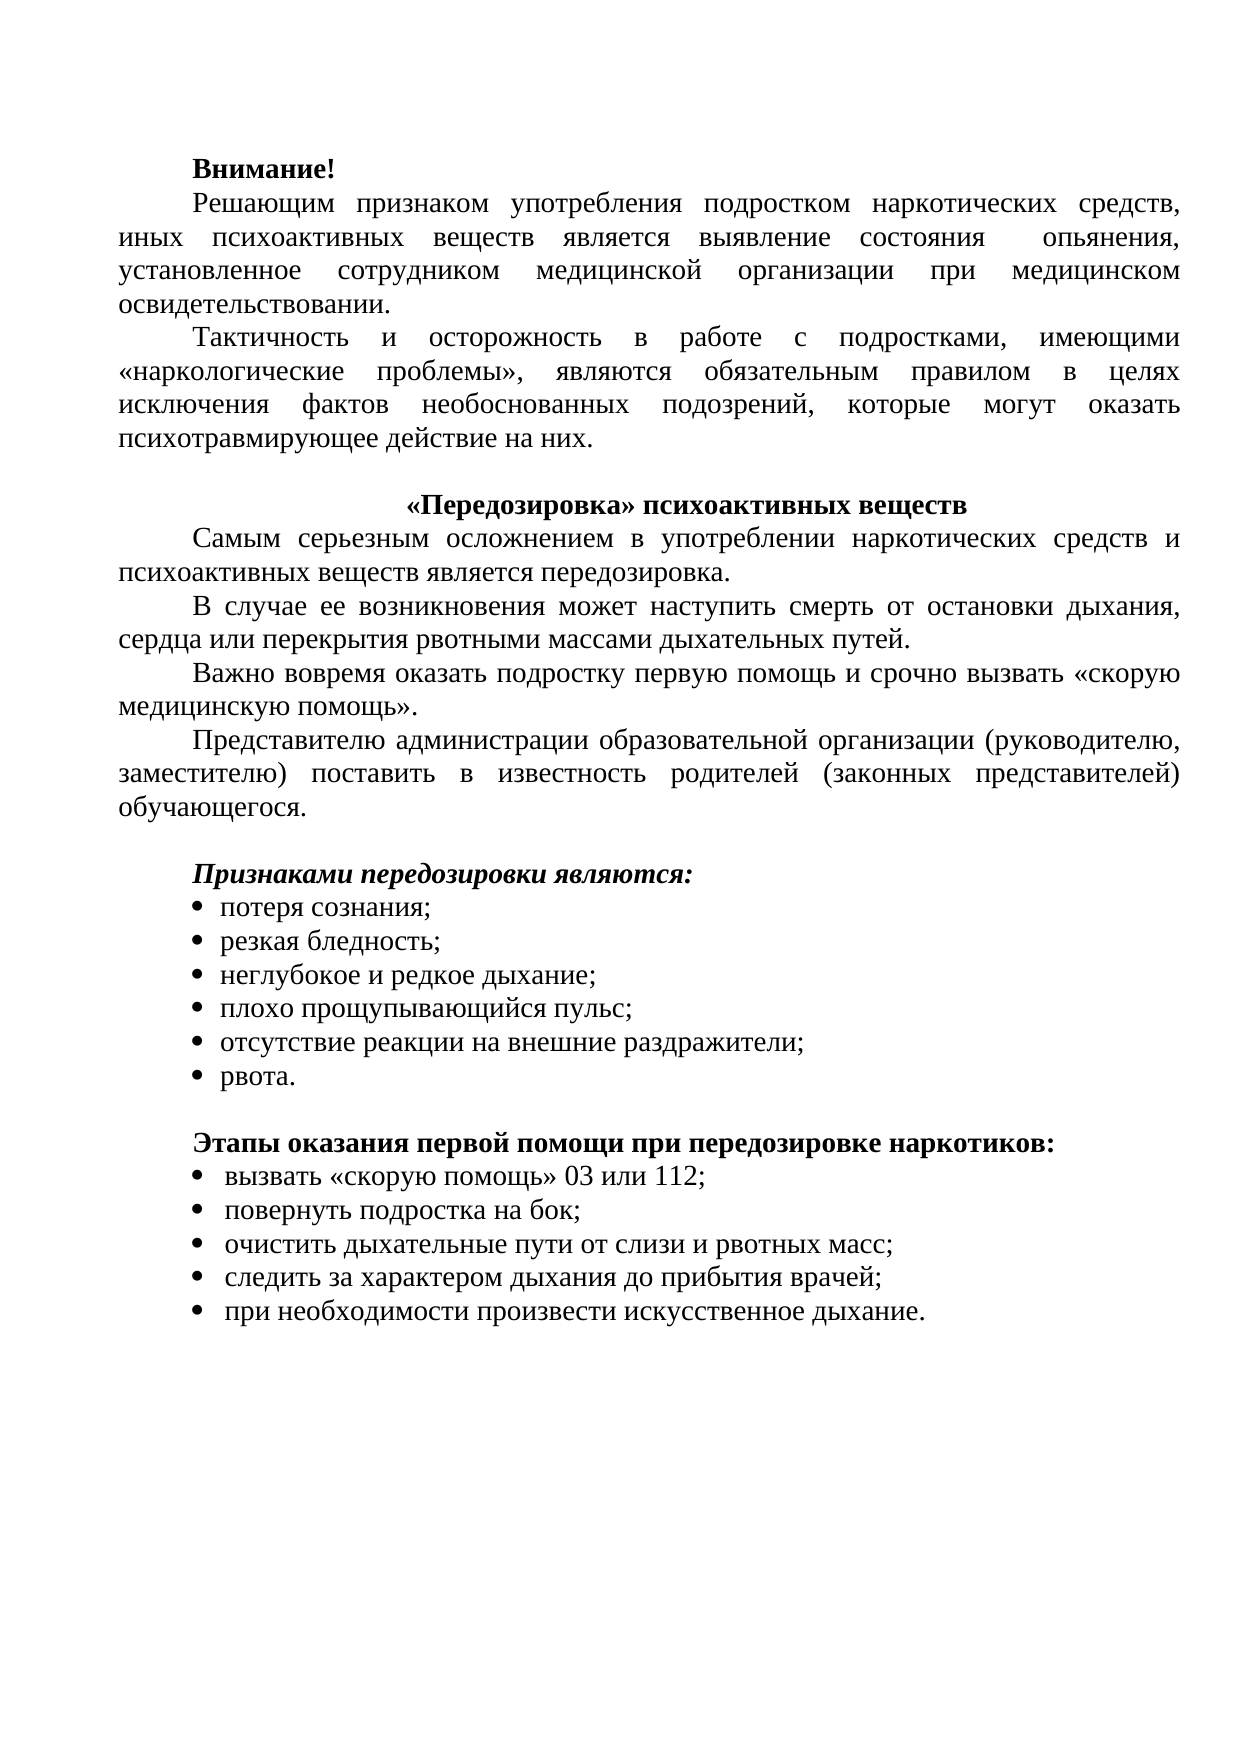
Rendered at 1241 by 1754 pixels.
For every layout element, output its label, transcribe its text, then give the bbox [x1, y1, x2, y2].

list повернуть подростка на бок; [118, 1192, 1181, 1226]
text Представителю администрации образовательной организации (руководителю, заместителю) поставить в известность родителей (законных представителей) обучающегося. [118, 722, 1181, 822]
text Внимание! [118, 152, 1181, 185]
text Важно вовремя оказать подростку первую помощь и срочно вызвать «скорую медицинскую помощь». [118, 655, 1181, 722]
list очистить дыхательные пути от слизи и рвотных масс; [118, 1226, 1181, 1259]
list неглубокое и редкое дыхание; [118, 957, 1181, 991]
list вызвать «скорую помощь» 03 или 112; [118, 1158, 1181, 1192]
list следить за характером дыхания до прибытия врачей; [118, 1259, 1181, 1293]
text Тактичность и осторожность в работе с подростками, имеющими «наркологические проблемы», являются обязательным правилом в целях исключения фактов необоснованных подозрений, которые могут оказать психотравмирующее действие на них. [118, 319, 1181, 453]
list при необходимости произвести искусственное дыхание. [118, 1293, 1181, 1327]
list отсутствие реакции на внешние раздражители; [118, 1024, 1181, 1058]
text В случае ее возникновения может наступить смерть от остановки дыхания, сердца или перекрытия рвотными массами дыхательных путей. [118, 588, 1181, 655]
text Решающим признаком употребления подростком наркотических средств, иных психоактивных веществ является выявление состояния опьянения, установленное сотрудником медицинской организации при медицинском освидетельствовании. [118, 185, 1181, 319]
text «Передозировка» психоактивных веществ [118, 487, 1181, 521]
text Самым серьезным осложнением в употреблении наркотических средств и психоактивных веществ является передозировка. [118, 521, 1181, 588]
text Этапы оказания первой помощи при передозировке наркотиков: [118, 1125, 1181, 1158]
list плохо прощупывающийся пульс; [118, 991, 1181, 1024]
list резкая бледность; [118, 923, 1181, 957]
text Признаками передозировки являются: [118, 856, 1181, 889]
list рвота. [118, 1058, 1181, 1091]
list потеря сознания; [118, 889, 1181, 923]
